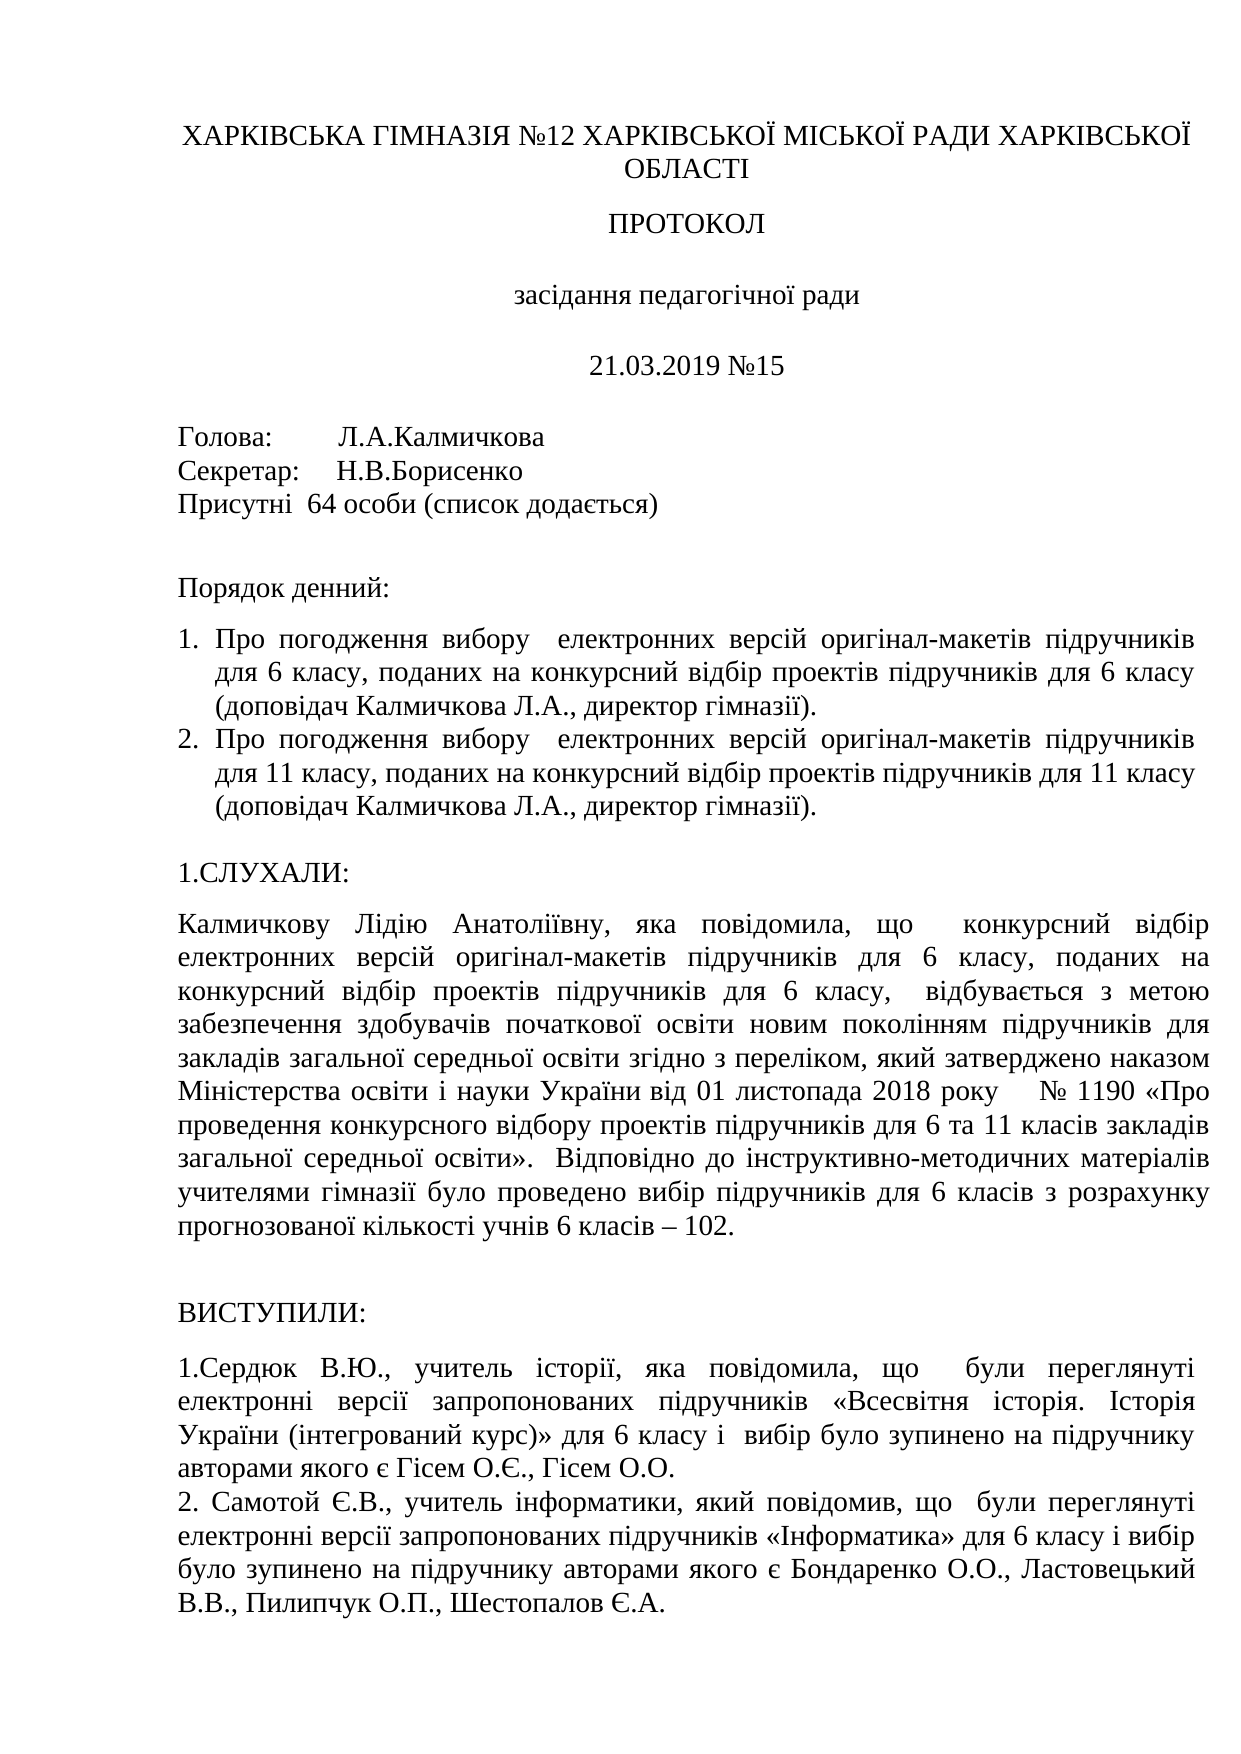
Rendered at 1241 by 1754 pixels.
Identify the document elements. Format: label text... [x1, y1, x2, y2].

text Калмичкову Лідію Анатоліївну, яка повідомила, що конкурсний відбір електронних версій оригінал-макетів підручників для 6 класу, поданих на конкурсний відбір проектів підручників для 6 класу, відбувається з метою забезпечення здобувачів початкової освіти новим поколінням підручників для закладів загальної середньої освіти згідно з переліком, який затверджено наказом Міністерства освіти і науки України від 01 листопада 2018 року № 1190 «Про проведення конкурсного відбору проектів підручників для 6 та 11 класів закладів загальної середньої освіти». Відповідно до інструктивно-методичних матеріалів учителями гімназії було проведено вибір підручників для 6 класів з розрахунку прогнозованої кількості учнів 6 класів – 102. [177, 906, 1211, 1241]
text Присутні 64 особи (список додається) [177, 487, 1196, 520]
text ПРОТОКОЛ [177, 206, 1196, 239]
text ВИСТУПИЛИ: [177, 1296, 1196, 1329]
text 2. Самотой Є.В., учитель інформатики, який повідомив, що були переглянуті електронні версії запропонованих підручників «Інформатика» для 6 класу і вибір було зупинено на підручнику авторами якого є Бондаренко О.О., Ластовецький В.В., Пилипчук О.П., Шестопалов Є.А. [177, 1484, 1196, 1618]
list Про погодження вибору електронних версій оригінал-макетів підручників для 6 класу, поданих на конкурсний відбір проектів підручників для 6 класу (доповідач Калмичкова Л.А., директор гімназії). [177, 621, 1196, 721]
list Про погодження вибору електронних версій оригінал-макетів підручників для 11 класу, поданих на конкурсний відбір проектів підручників для 11 класу (доповідач Калмичкова Л.А., директор гімназії). [177, 721, 1196, 822]
text 21.03.2019 №15 [177, 348, 1196, 382]
text Секретар: Н.В.Борисенко [177, 453, 1196, 487]
text ХАРКІВСЬКА ГІМНАЗІЯ №12 ХАРКІВСЬКОЇ МІСЬКОЇ РАДИ ХАРКІВСЬКОЇ ОБЛАСТІ [177, 118, 1196, 185]
text Голова: Л.А.Калмичкова [177, 419, 1196, 453]
text Порядок денний: [177, 570, 1196, 604]
text засідання педагогічної ради [177, 277, 1196, 311]
text 1.СЛУХАЛИ: [177, 856, 1196, 889]
text 1.Сердюк В.Ю., учитель історії, яка повідомила, що були переглянуті електронні версії запропонованих підручників «Всесвітня історія. Історія України (інтегрований курс)» для 6 класу і вибір було зупинено на підручнику авторами якого є Гісем О.Є., Гісем О.О. [177, 1350, 1196, 1484]
